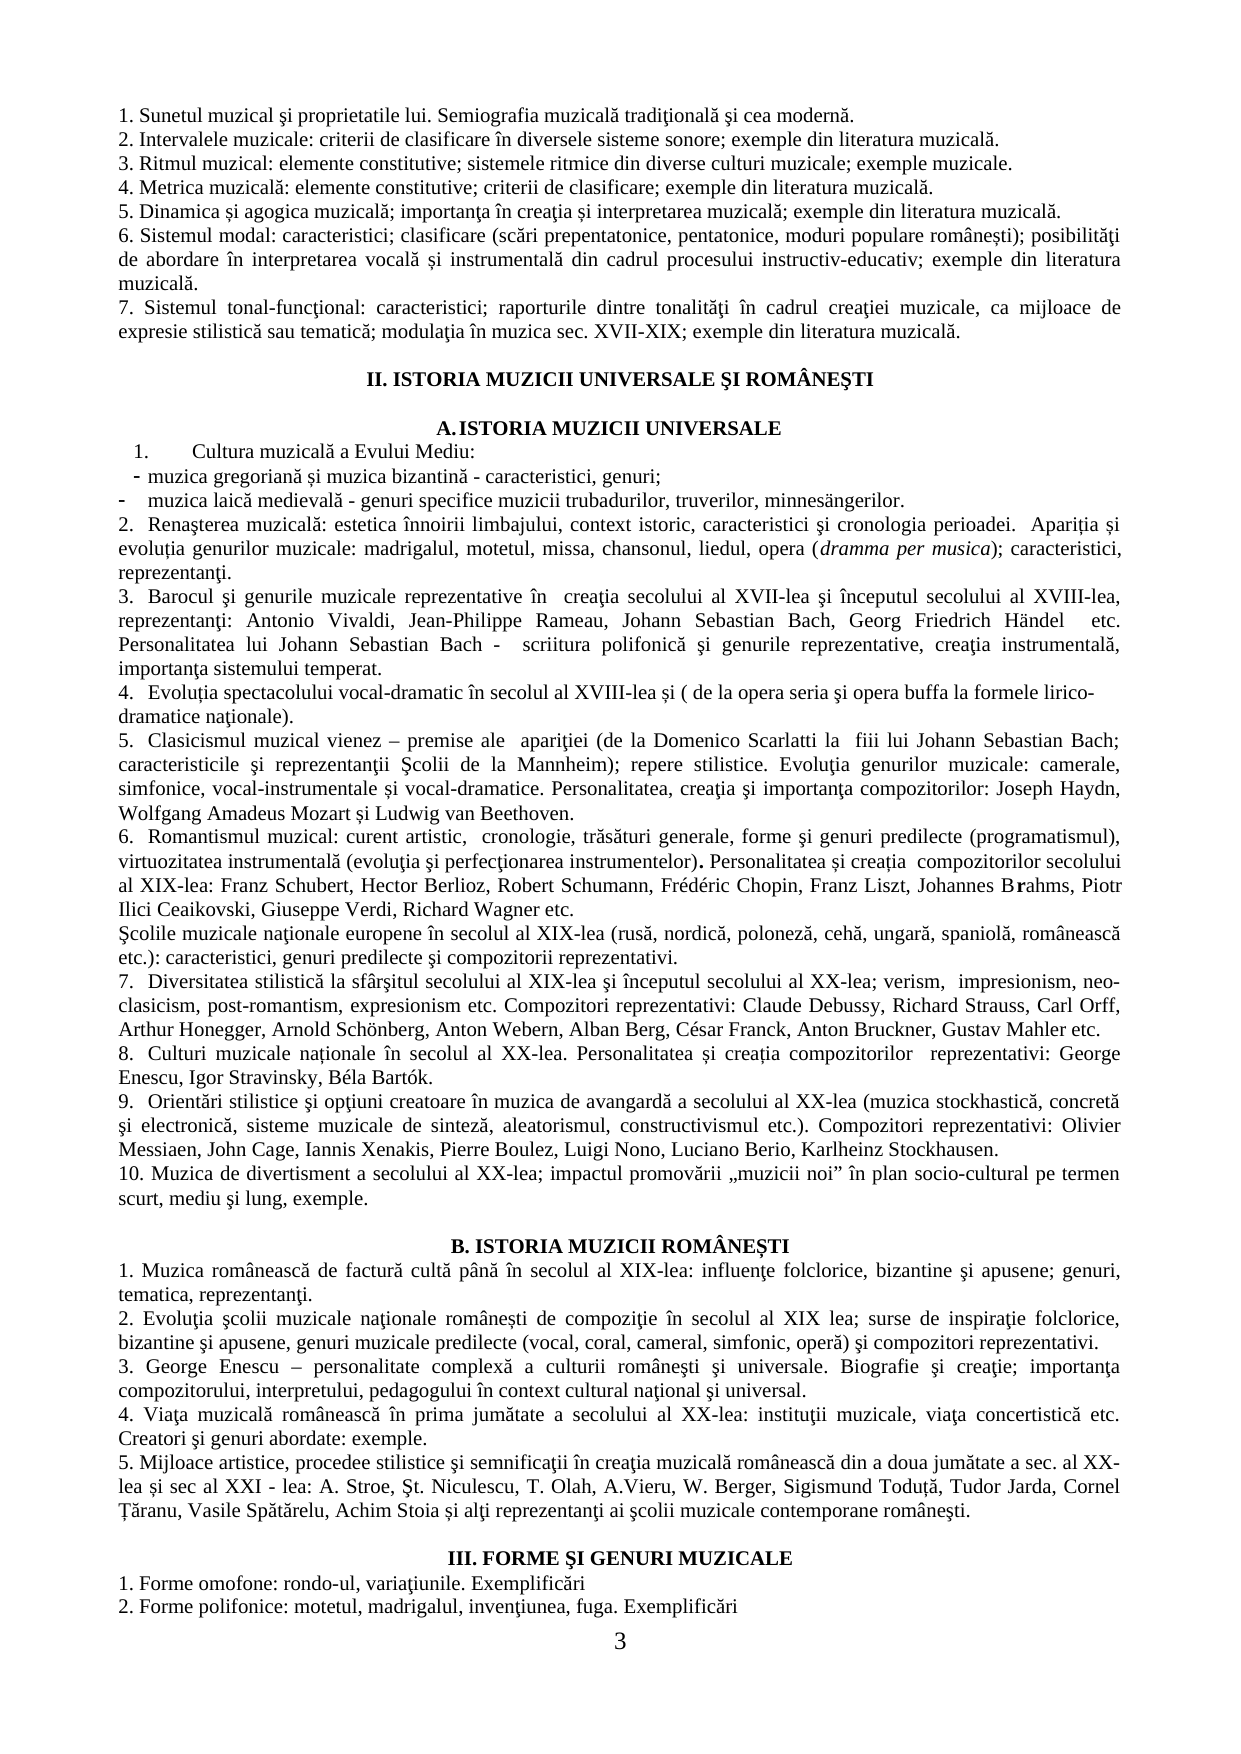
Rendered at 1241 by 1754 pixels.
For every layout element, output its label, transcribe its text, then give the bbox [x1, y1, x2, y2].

text 1. Sunetul muzical şi proprietatile lui. Semiografia muzicală tradiţională şi cea modernă. [118, 103, 1122, 127]
text 2. Intervalele muzicale: criterii de clasificare în diversele sisteme sonore; exemple din literatura muzicală. [118, 127, 1122, 151]
text 6. Sistemul modal: caracteristici; clasificare (scări prepentatonice, pentatonice, moduri populare românești); posibilităţi de abordare în interpretarea vocală și instrumentală din cadrul procesului instructiv-educativ; exemple din literatura muzicală. [118, 223, 1122, 295]
list ISTORIA MUZICII UNIVERSALE [96, 415, 1122, 439]
text 10. Muzica de divertisment a secolului al XX-lea; impactul promovării „muzicii noi” în plan socio-cultural pe termen scurt, mediu şi lung, exemple. [118, 1161, 1122, 1209]
text III. FORME ŞI GENURI MUZICALE [118, 1546, 1122, 1570]
list Diversitatea stilistică la sfârşitul secolului al XIX-lea şi începutul secolului al XX-lea; verism, impresionism, neo-clasicism, post-romantism, expresionism etc. Compozitori reprezentativi: Claude Debussy, Richard Strauss, Carl Orff, Arthur Honegger, Arnold Schönberg, Anton Webern, Alban Berg, César Franck, Anton Bruckner, Gustav Mahler etc. [118, 969, 1122, 1041]
text 1. Forme omofone: rondo-ul, variaţiunile. Exemplificări [118, 1570, 1122, 1594]
list Romantismul muzical: curent artistic, cronologie, trăsături generale, forme şi genuri predilecte (programatismul), virtuozitatea instrumentală (evoluţia şi perfecţionarea instrumentelor). Personalitatea și creația compozitorilor secolului al XIX-lea: Franz Schubert, Hector Berlioz, Robert Schumann, Frédéric Chopin, Franz Liszt, Johannes Brahms, Piotr Ilici Ceaikovski, Giuseppe Verdi, Richard Wagner etc. [118, 824, 1122, 921]
list Evoluția spectacolului vocal-dramatic în secolul al XVIII-lea și ( de la opera seria şi opera buffa la formele lirico-dramatice naţionale). [118, 680, 1122, 728]
text 5. Mijloace artistice, procedee stilistice şi semnificaţii în creaţia muzicală românească din a doua jumătate a sec. al XX-lea și sec al XXI - lea: A. Stroe, Şt. Niculescu, T. Olah, A.Vieru, W. Berger, Sigismund Toduță, Tudor Jarda, Cornel Țăranu, Vasile Spătărelu, Achim Stoia și alţi reprezentanţi ai şcolii muzicale contemporane româneşti. [118, 1450, 1122, 1522]
text 4. Metrica muzicală: elemente constitutive; criterii de clasificare; exemple din literatura muzicală. [118, 175, 1122, 199]
text 1. Muzica românească de factură cultă până în secolul al XIX-lea: influenţe folclorice, bizantine şi apusene; genuri, tematica, reprezentanţi. [118, 1258, 1122, 1306]
text 3. George Enescu – personalitate complexă a culturii româneşti şi universale. Biografie şi creaţie; importanţa compozitorului, interpretului, pedagogului în context cultural naţional şi universal. [118, 1354, 1122, 1402]
text 5. Dinamica și agogica muzicală; importanţa în creaţia și interpretarea muzicală; exemple din literatura muzicală. [118, 199, 1122, 223]
text 4. Viaţa muzicală românească în prima jumătate a secolului al XX-lea: instituţii muzicale, viaţa concertistică etc. Creatori şi genuri abordate: exemple. [118, 1402, 1122, 1450]
text 3. Ritmul muzical: elemente constitutive; sistemele ritmice din diverse culturi muzicale; exemple muzicale. [118, 151, 1122, 175]
list muzica gregoriană și muzica bizantină - caracteristici, genuri; [133, 463, 1122, 488]
list Renaşterea muzicală: estetica înnoirii limbajului, context istoric, caracteristici şi cronologia perioadei. Apariția și evoluția genurilor muzicale: madrigalul, motetul, missa, chansonul, liedul, opera (dramma per musica); caracteristici, reprezentanţi. [118, 512, 1122, 584]
text II. ISTORIA MUZICII UNIVERSALE ŞI ROMÂNEŞTI [118, 367, 1122, 391]
text 2. Forme polifonice: motetul, madrigalul, invenţiunea, fuga. Exemplificări [118, 1594, 1122, 1618]
text Şcolile muzicale naţionale europene în secolul al XIX-lea (rusă, nordică, poloneză, cehă, ungară, spaniolă, românească etc.): caracteristici, genuri predilecte şi compozitorii reprezentativi. [118, 921, 1122, 969]
text 7. Sistemul tonal-funcţional: caracteristici; raporturile dintre tonalităţi în cadrul creaţiei muzicale, ca mijloace de expresie stilistică sau tematică; modulaţia în muzica sec. XVII-XIX; exemple din literatura muzicală. [118, 295, 1122, 343]
list muzica laică medievală - genuri specifice muzicii trubadurilor, truverilor, minnesängerilor. [118, 488, 1122, 512]
text B. Istoria muzicii românești [118, 1233, 1122, 1258]
text 2. Evoluţia şcolii muzicale naţionale românești de compoziţie în secolul al XIX lea; surse de inspiraţie folclorice, bizantine şi apusene, genuri muzicale predilecte (vocal, coral, cameral, simfonic, operă) şi compozitori reprezentativi. [118, 1306, 1122, 1354]
list Clasicismul muzical vienez – premise ale apariţiei (de la Domenico Scarlatti la fiii lui Johann Sebastian Bach; caracteristicile şi reprezentanţii Şcolii de la Mannheim); repere stilistice. Evoluţia genurilor muzicale: camerale, simfonice, vocal-instrumentale și vocal-dramatice. Personalitatea, creaţia şi importanţa compozitorilor: Joseph Haydn, Wolfgang Amadeus Mozart și Ludwig van Beethoven. [118, 728, 1122, 824]
list Cultura muzicală a Evului Mediu: [133, 439, 1122, 463]
list Barocul şi genurile muzicale reprezentative în creaţia secolului al XVII-lea şi începutul secolului al XVIII-lea, reprezentanţi: Antonio Vivaldi, Jean-Philippe Rameau, Johann Sebastian Bach, Georg Friedrich Händel etc. Personalitatea lui Johann Sebastian Bach - scriitura polifonică şi genurile reprezentative, creaţia instrumentală, importanţa sistemului temperat. [118, 584, 1122, 680]
list Culturi muzicale naționale în secolul al XX-lea. Personalitatea și creația compozitorilor reprezentativi: George Enescu, Igor Stravinsky, Béla Bartók. [118, 1041, 1122, 1089]
list Orientări stilistice şi opţiuni creatoare în muzica de avangardă a secolului al XX-lea (muzica stockhastică, concretă şi electronică, sisteme muzicale de sinteză, aleatorismul, constructivismul etc.). Compozitori reprezentativi: Olivier Messiaen, John Cage, Iannis Xenakis, Pierre Boulez, Luigi Nono, Luciano Berio, Karlheinz Stockhausen. [118, 1089, 1122, 1161]
